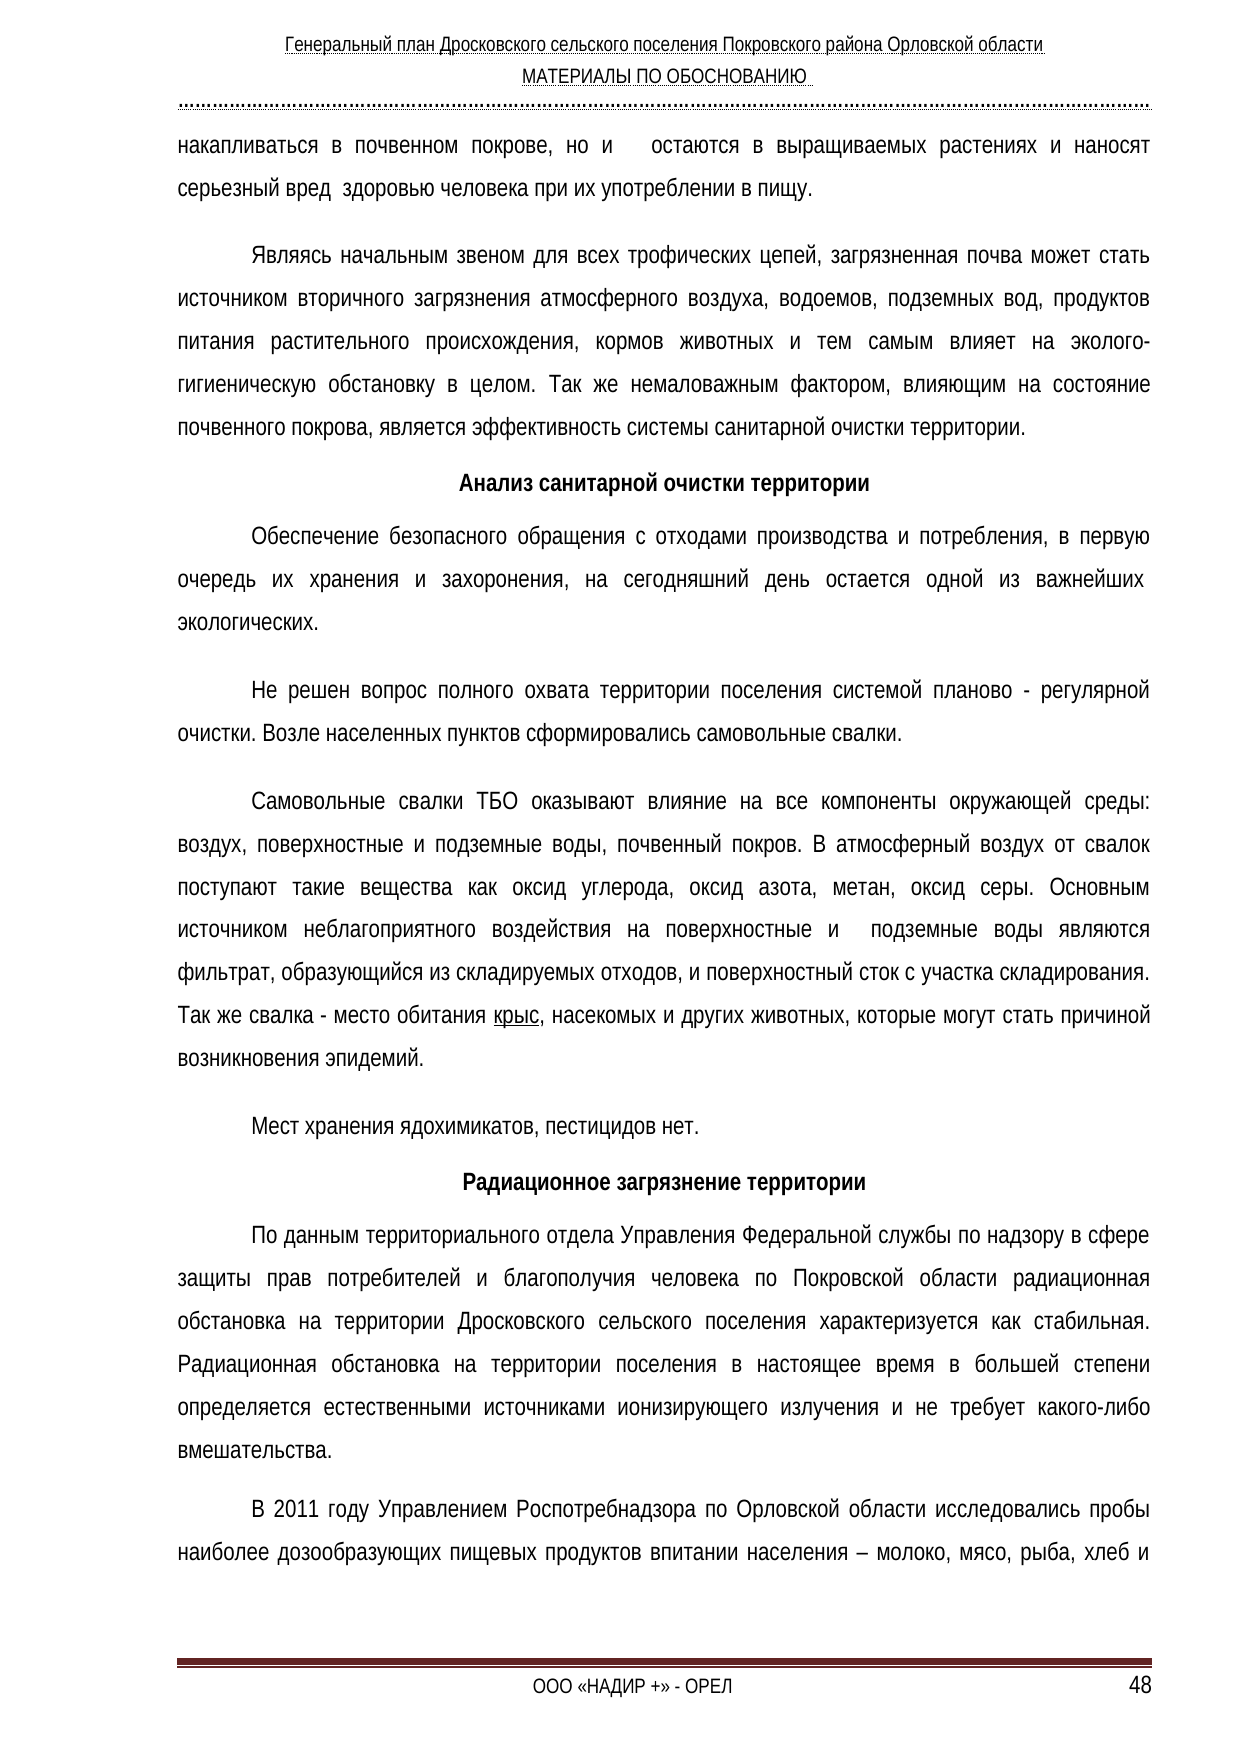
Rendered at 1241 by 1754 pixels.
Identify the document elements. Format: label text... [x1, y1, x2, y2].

list Мест хранения ядохимикатов, пестицидов нет. [177, 1111, 1152, 1140]
text Радиационное загрязнение территории [177, 1167, 1152, 1195]
text Являясь начальным звеном для всех трофических цепей, загрязненная почва может стать источником вторичного загрязнения атмосферного воздуха, водоемов, подземных вод, продуктов питания растительного происхождения, кормов животных и тем самым влияет на эколого-гигиеническую обстановку в целом. Так же немаловажным фактором, влияющим на состояние почвенного покрова, является эффективность системы санитарной очистки территории. [177, 240, 1152, 441]
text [177, 129, 1152, 201]
list По данным территориального отдела Управления Федеральной службы по надзору в сфере защиты прав потребителей и благополучия человека по Покровской области радиационная обстановка на территории Дросковского сельского поселения характеризуется как стабильная. Радиационная обстановка на территории поселения в настоящее время в большей степени определяется естественными источниками ионизирующего излучения и не требует какого-либо вмешательства. [177, 1220, 1152, 1463]
text Анализ санитарной очистки территории [177, 467, 1152, 496]
list Обеспечение безопасного обращения с отходами производства и потребления, в первую очередь их хранения и захоронения, на сегодняшний день остается одной из важнейших экологических. [177, 521, 1152, 636]
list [177, 1494, 1152, 1566]
list Самовольные свалки ТБО оказывают влияние на все компоненты окружающей среды: воздух, поверхностные и подземные воды, почвенный покров. В атмосферный воздух от свалок поступают такие вещества как оксид углерода, оксид азота, метан, оксид серы. Основным источником неблагоприятного воздействия на поверхностные и подземные воды являются фильтрат, образующийся из складируемых отходов, и поверхностный сток с участка складирования. Так же свалка - место обитания крыс, насекомых и других животных, которые могут стать причиной возникновения эпидемий. [177, 786, 1152, 1072]
list Не решен вопрос полного охвата территории поселения системой планово - регулярной очистки. Возле населенных пунктов сформировались самовольные свалки. [177, 675, 1152, 746]
